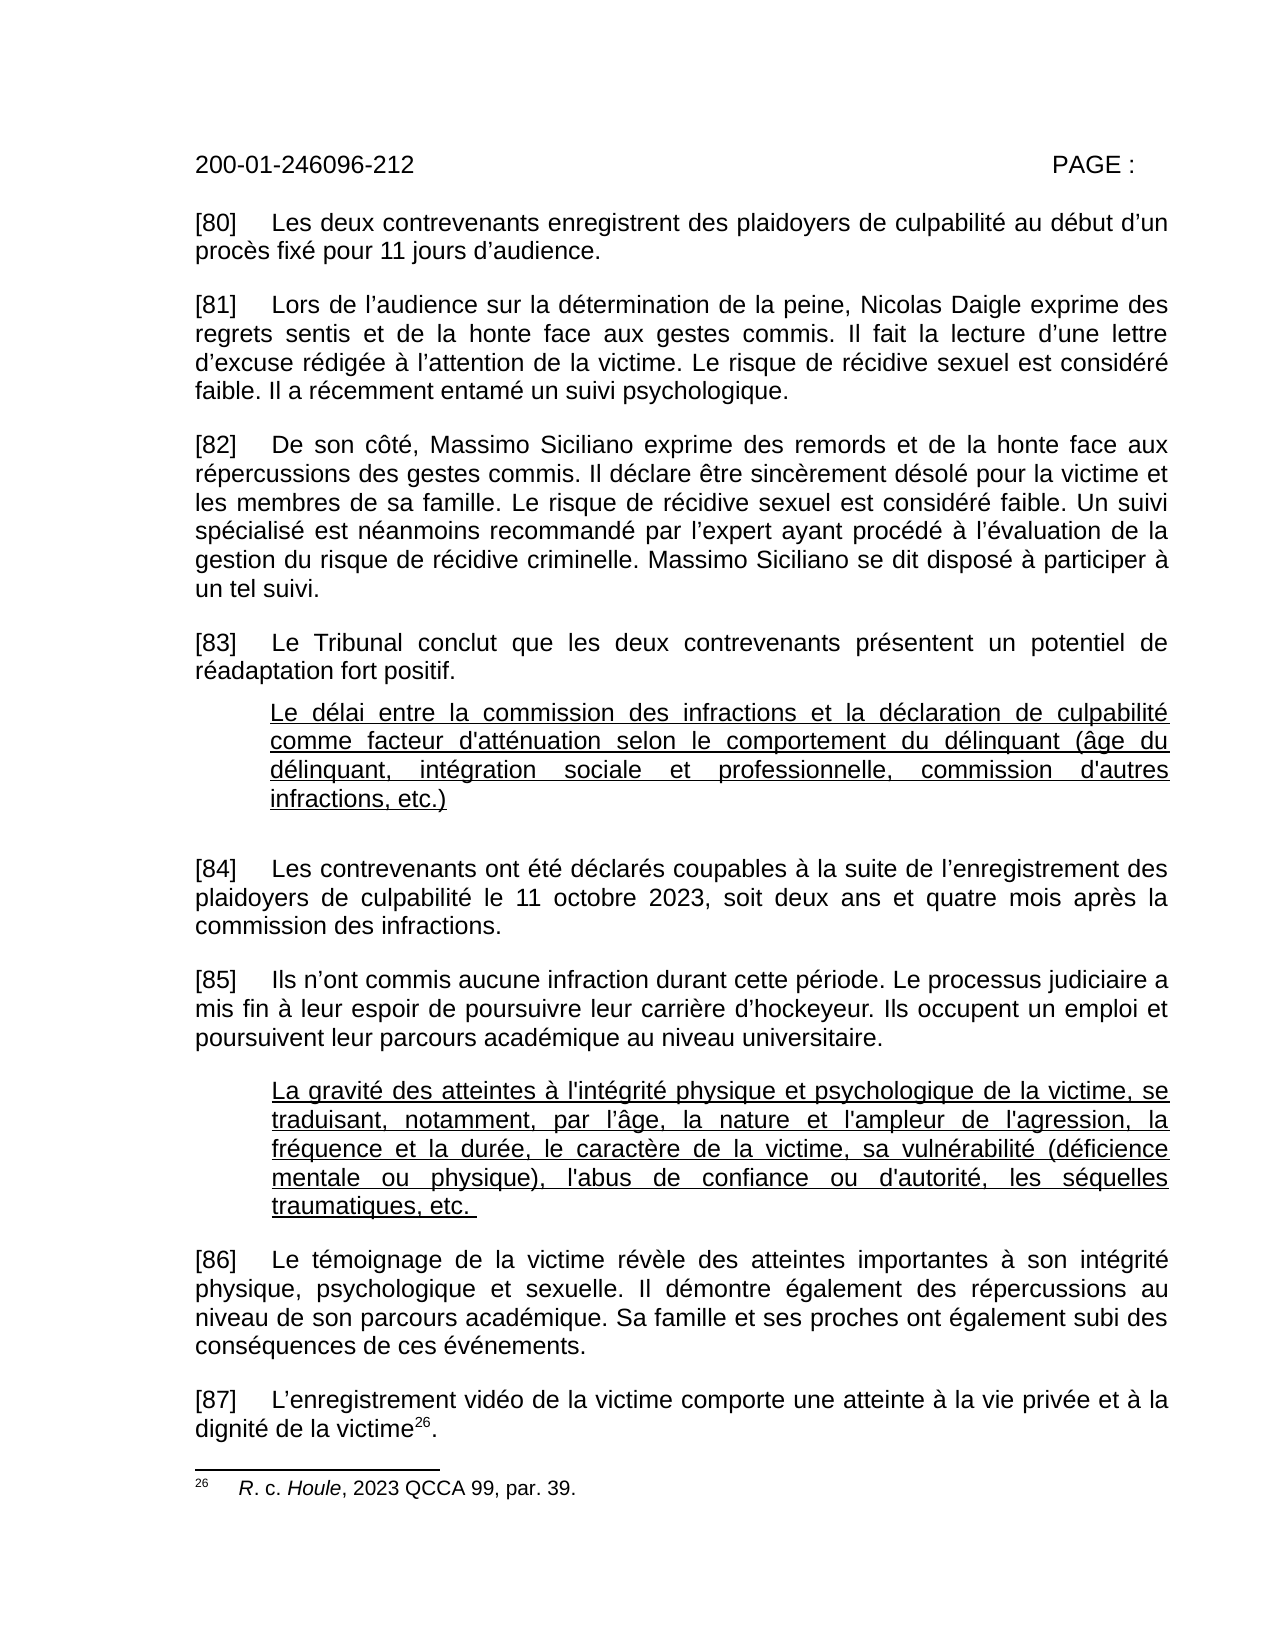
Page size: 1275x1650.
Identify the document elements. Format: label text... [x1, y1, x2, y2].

text L’enregistrement vidéo de la victime comporte une atteinte à la vie privée et à la dignité de la victime. [195, 1385, 1170, 1443]
list La gravité des atteintes à l'intégrité physique et psychologique de la victime, se traduisant, notamment, par l’âge, la nature et l'ampleur de l'agression, la fréquence et la durée, le caractère de la victime, sa vulnérabilité (déficience mentale ou physique), l'abus de confiance ou d'autorité, les séquelles traumatiques, etc. [271, 1160, 1170, 1220]
text Lors de l’audience sur la détermination de la peine, Nicolas Daigle exprime des regrets sentis et de la honte face aux gestes commis. Il fait la lecture d’une lettre d’excuse rédigée à l’attention de la victime. Le risque de récidive sexuel est considéré faible. Il a récemment entamé un suivi psychologique. [195, 290, 1170, 405]
list La gravité des atteintes à l'intégrité physique et psychologique de la victime, se traduisant, notamment, par l’âge, la nature et l'ampleur de l'agression, la fréquence et la durée, le caractère de la victime, sa vulnérabilité (déficience mentale ou physique), l'abus de confiance ou d'autorité, les séquelles traumatiques, etc. [271, 1131, 1170, 1159]
text Le délai entre la commission des infractions et la déclaration de culpabilité comme facteur d'atténuation selon le comportement du délinquant (âge du délinquant, intégration sociale et professionnelle, commission d'autres infractions, etc.) [270, 753, 1170, 780]
text De son côté, Massimo Siciliano exprime des remords et de la honte face aux répercussions des gestes commis. Il déclare être sincèrement désolé pour la victime et les membres de sa famille. Le risque de récidive sexuel est considéré faible. Un suivi spécialisé est néanmoins recommandé par l’expert ayant procédé à l’évaluation de la gestion du risque de récidive criminelle. Massimo Siciliano se dit disposé à participer à un tel suivi. [195, 430, 1170, 602]
text Le Tribunal conclut que les deux contrevenants présentent un potentiel de réadaptation fort positif. [195, 627, 1170, 685]
text Les contrevenants ont été déclarés coupables à la suite de l’enregistrement des plaidoyers de culpabilité le 11 octobre 2023, soit deux ans et quatre mois après la commission des infractions. [195, 854, 1170, 940]
text Ils n’ont commis aucune infraction durant cette période. Le processus judiciaire a mis fin à leur espoir de poursuivre leur carrière d’hockeyeur. Ils occupent un emploi et poursuivent leur parcours académique au niveau universitaire. [195, 965, 1170, 1051]
text Le délai entre la commission des infractions et la déclaration de culpabilité comme facteur d'atténuation selon le comportement du délinquant (âge du délinquant, intégration sociale et professionnelle, commission d'autres infractions, etc.) [270, 724, 1170, 751]
text Le délai entre la commission des infractions et la déclaration de culpabilité comme facteur d'atténuation selon le comportement du délinquant (âge du délinquant, intégration sociale et professionnelle, commission d'autres infractions, etc.) [270, 697, 1170, 723]
text Le témoignage de la victime révèle des atteintes importantes à son intégrité physique, psychologique et sexuelle. Il démontre également des répercussions au niveau de son parcours académique. Sa famille et ses proches ont également subi des conséquences de ces événements. [195, 1245, 1170, 1360]
text Les deux contrevenants enregistrent des plaidoyers de culpabilité au début d’un procès fixé pour 11 jours d’audience. [195, 207, 1170, 265]
list La gravité des atteintes à l'intégrité physique et psychologique de la victime, se traduisant, notamment, par l’âge, la nature et l'ampleur de l'agression, la fréquence et la durée, le caractère de la victime, sa vulnérabilité (déficience mentale ou physique), l'abus de confiance ou d'autorité, les séquelles traumatiques, etc. [271, 1076, 1170, 1101]
list La gravité des atteintes à l'intégrité physique et psychologique de la victime, se traduisant, notamment, par l’âge, la nature et l'ampleur de l'agression, la fréquence et la durée, le caractère de la victime, sa vulnérabilité (déficience mentale ou physique), l'abus de confiance ou d'autorité, les séquelles traumatiques, etc. [271, 1102, 1170, 1130]
text Le délai entre la commission des infractions et la déclaration de culpabilité comme facteur d'atténuation selon le comportement du délinquant (âge du délinquant, intégration sociale et professionnelle, commission d'autres infractions, etc.) [270, 781, 1170, 812]
